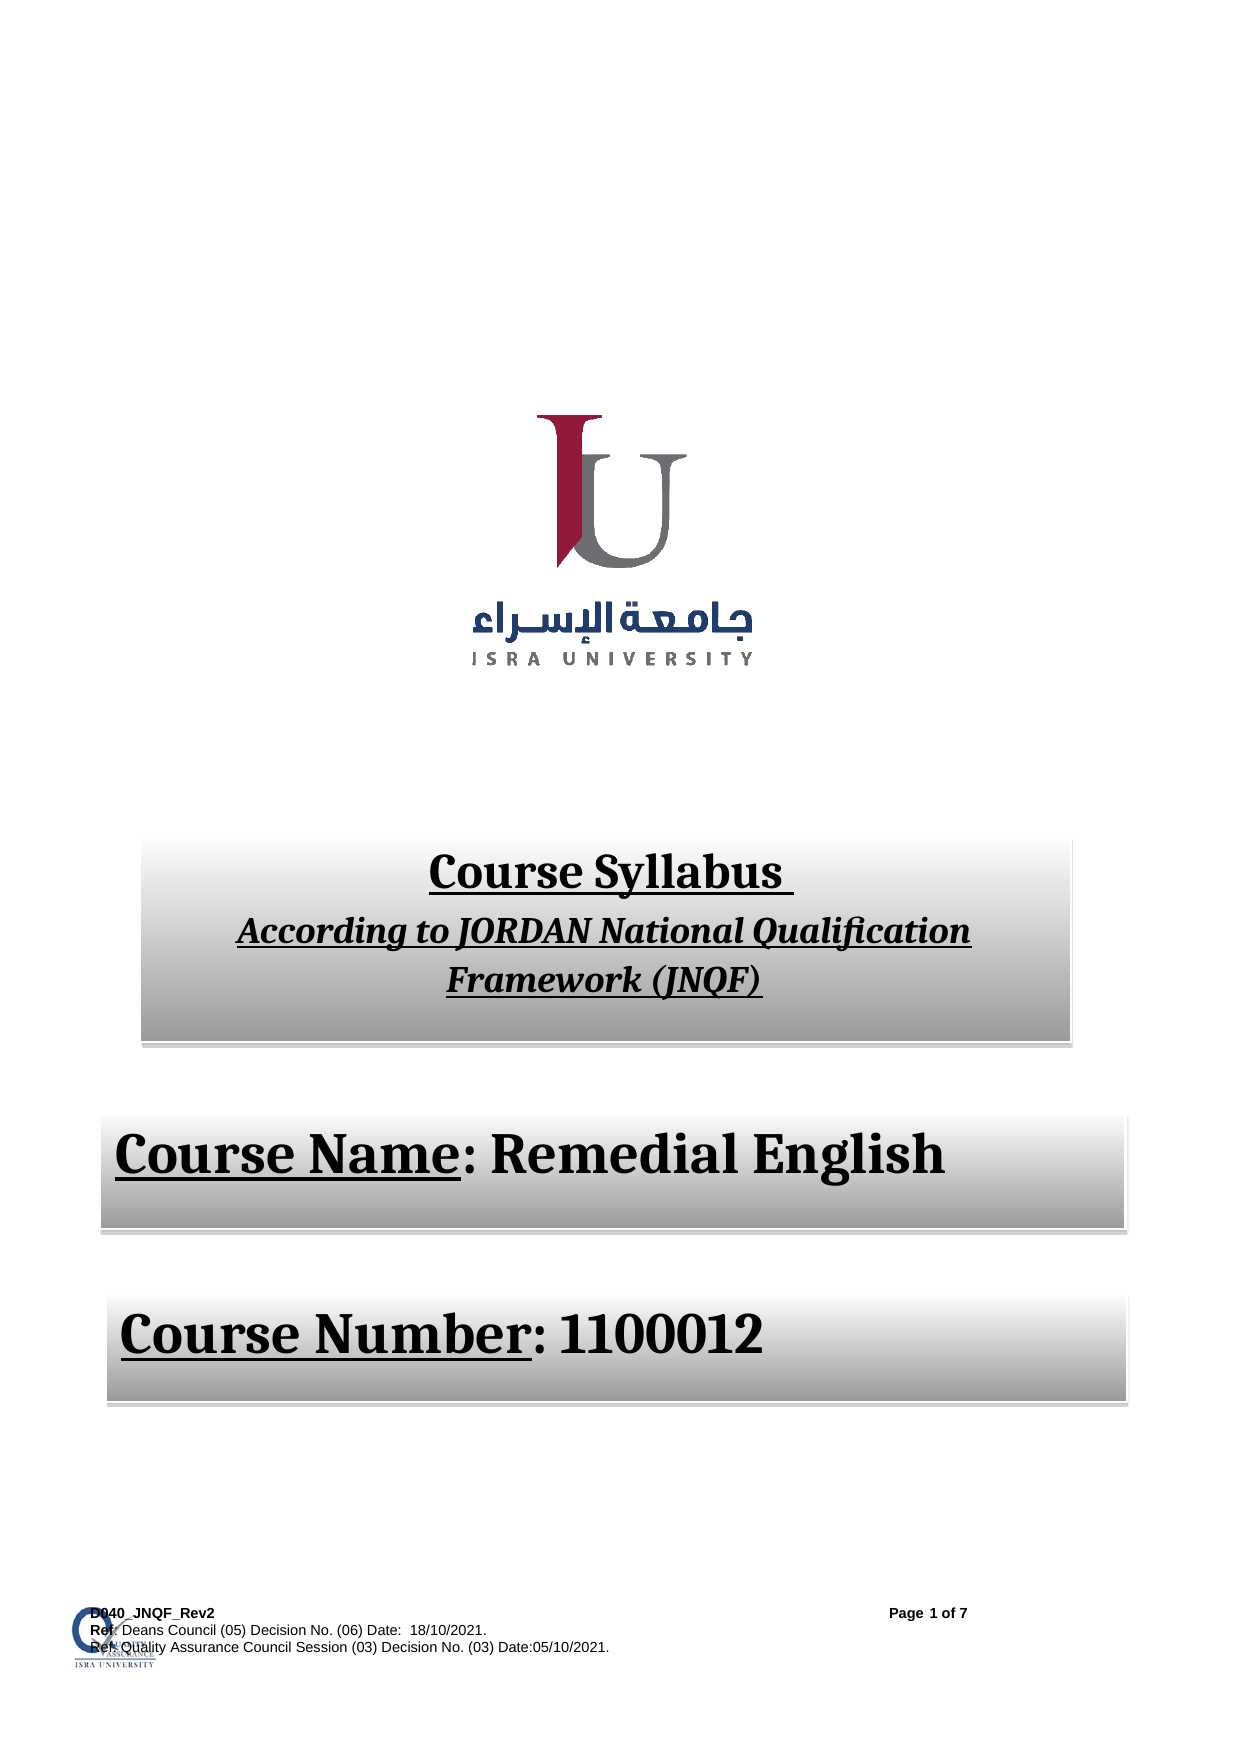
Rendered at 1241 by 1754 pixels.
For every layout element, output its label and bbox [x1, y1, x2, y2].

picture [383, 322, 857, 797]
picture [70, 1606, 157, 1670]
